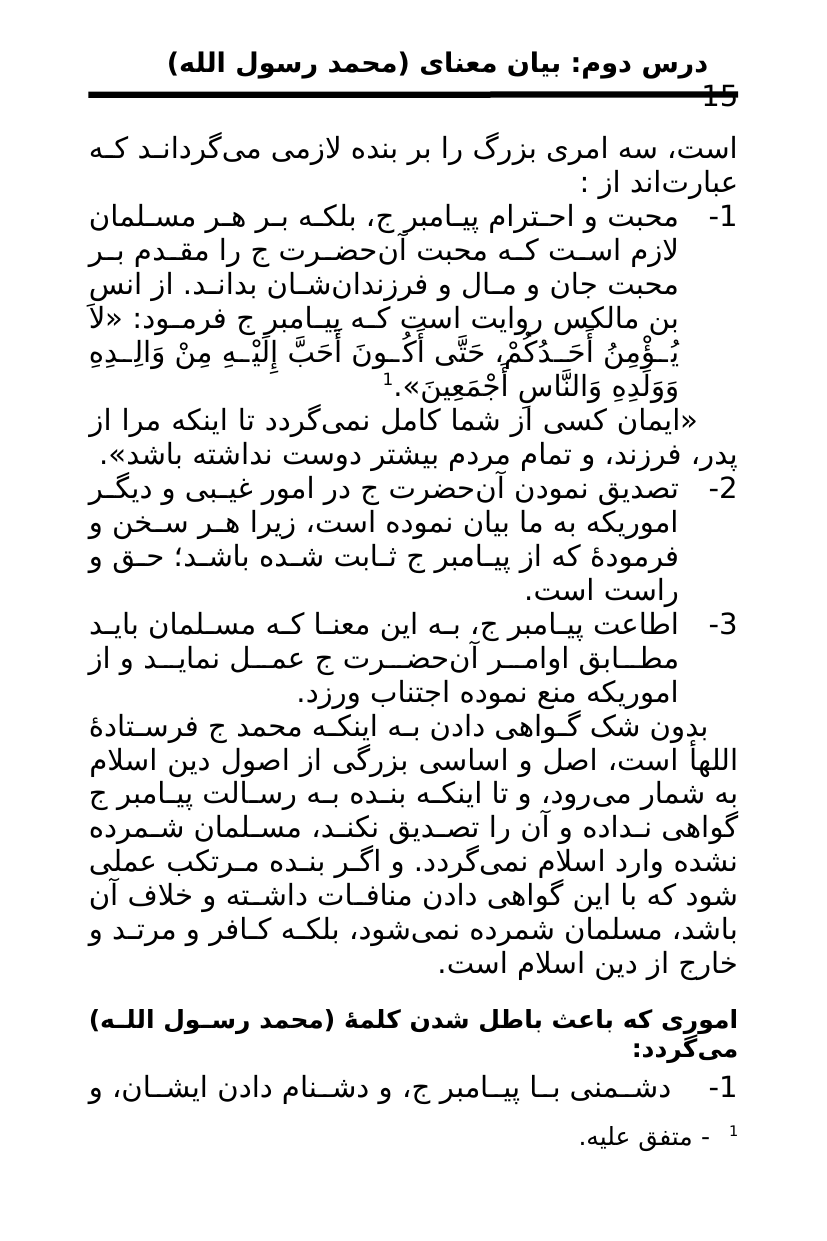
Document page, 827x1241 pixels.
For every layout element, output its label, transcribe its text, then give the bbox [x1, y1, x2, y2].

list محبت و احترام پیامبر ج، بلکه بر هر مسلمان لازم است که محبت آن‌حضرت ج را مقدم بر محبت جان و مال و فرزندان‌شان بداند. از انس بن مالکس روایت است که پیامبر ج فرمود: «لاَ يُؤْمِنُ أَحَدُكُمْ، حَتَّى أَكُونَ أَحَبَّ إِلَيْهِ مِنْ وَالِدِهِ وَوَلَدِهِ وَالنَّاسِ أَجْمَعِينَ». [89, 199, 708, 403]
list اطاعت پیامبر ج، به این معنا که مسلمان باید مطابق اوامر آن‌حضرت ج عمل نماید و از اموریکه منع نموده اجتناب ورزد. [89, 607, 708, 709]
text «ایمان کسی از شما کامل نمی‌گردد تا اینکه مرا از پدر، فرزند، و تمام مردم بیشتر دوست نداشته باشد». [89, 403, 738, 471]
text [89, 132, 738, 199]
text بدون شک گواهی دادن به اینکه محمد ج فرستادۀ اللهأ است، اصل و اساسی بزرگی از اصول دین اسلام به شمار می‌رود، و تا اینکه بنده به رسالت پیامبر ج گواهی نداده و آن را تصدیق نکند، مسلمان شمرده نشده وارد اسلام نمی‌گردد. و اگر بنده مرتکب عملی شود که با این گواهی دادن منافات داشته و خلاف آن باشد، مسلمان شمرده نمی‌شود، بلکه کافر و مرتد و خارج از دین اسلام است. [89, 709, 738, 981]
text اموری که باعث باطل شدن کلمۀ (محمد رسول الله) می‌گردد: [89, 1006, 738, 1064]
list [89, 1070, 708, 1104]
list تصدیق نمودن آن‌حضرت ج در امور غیبی و دیگر اموریکه به ما بیان نموده است، زیرا هر سخن و فرمودۀ که از پیامبر ج ثابت شده باشد؛ حق و راست است. [89, 471, 708, 607]
